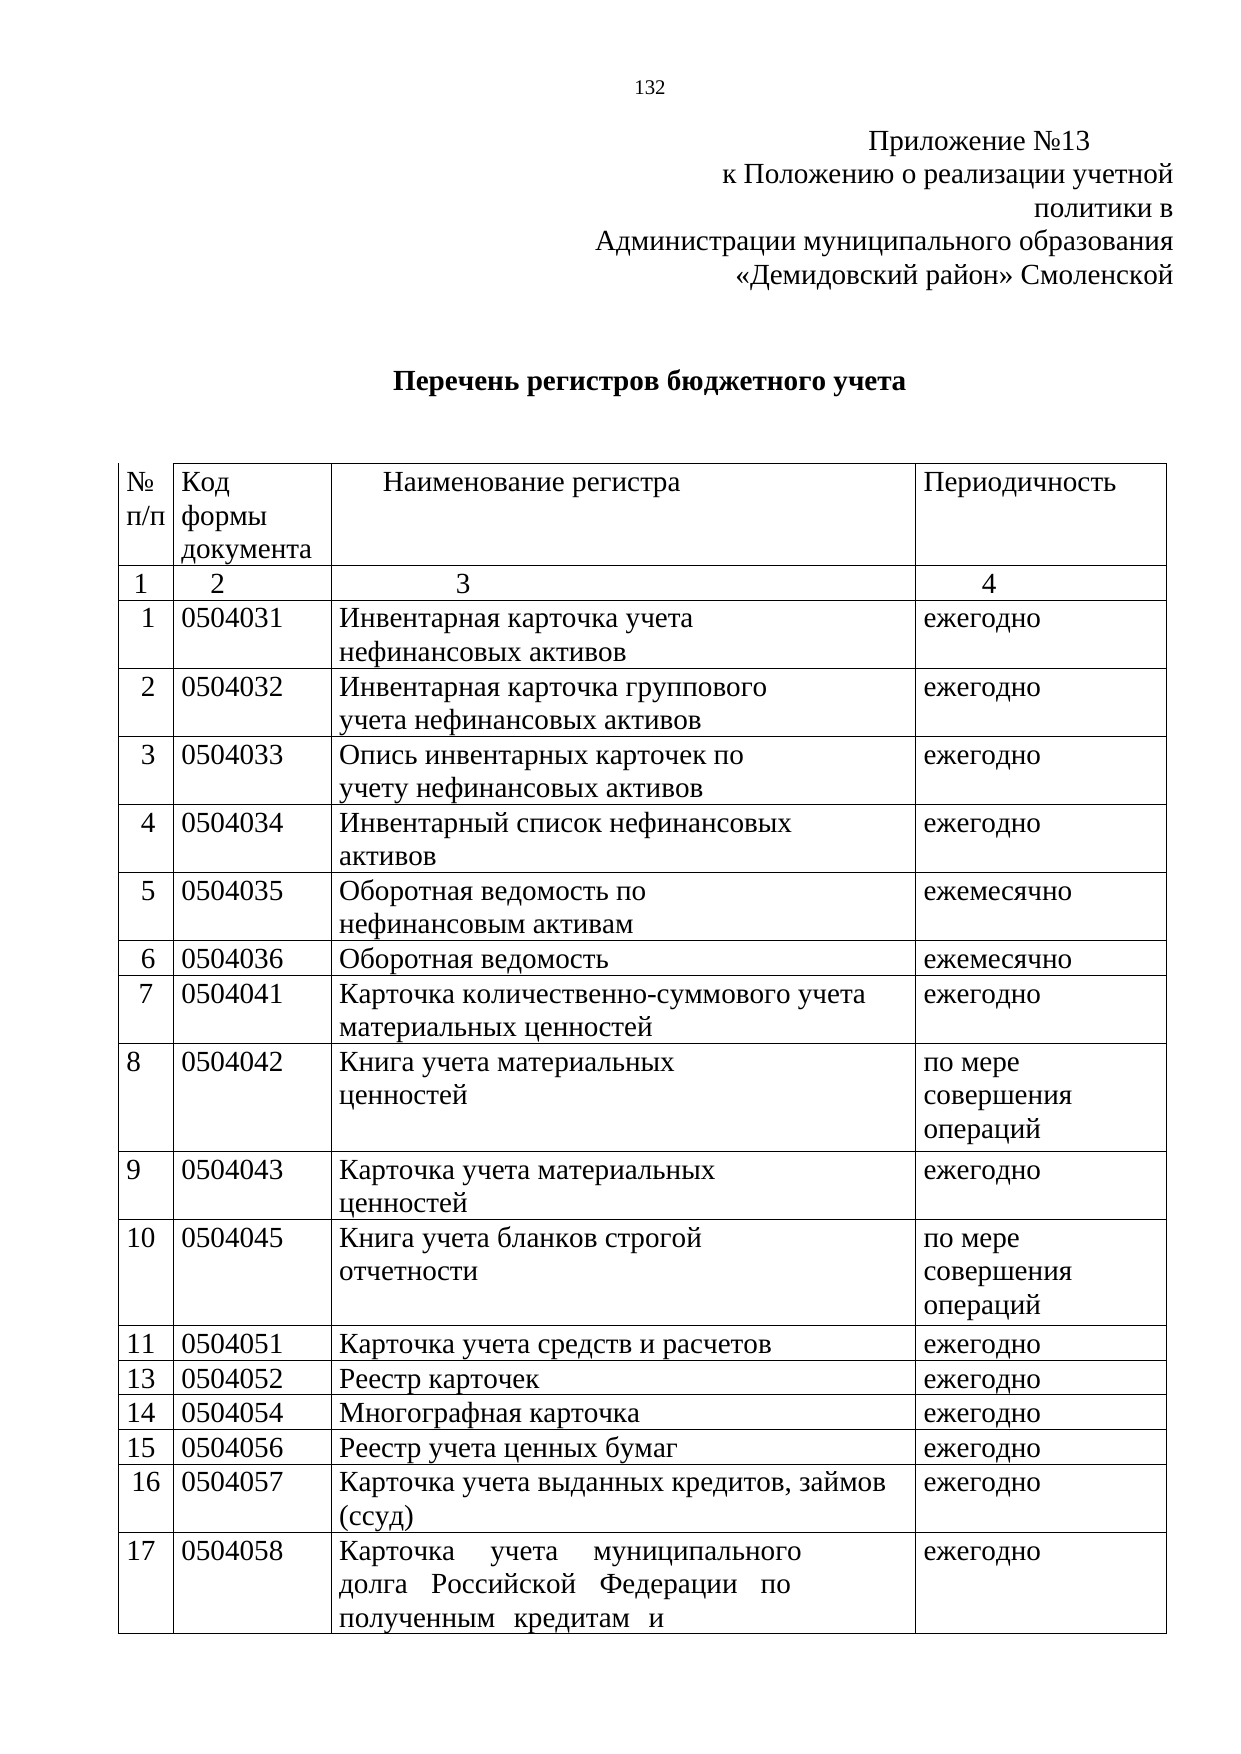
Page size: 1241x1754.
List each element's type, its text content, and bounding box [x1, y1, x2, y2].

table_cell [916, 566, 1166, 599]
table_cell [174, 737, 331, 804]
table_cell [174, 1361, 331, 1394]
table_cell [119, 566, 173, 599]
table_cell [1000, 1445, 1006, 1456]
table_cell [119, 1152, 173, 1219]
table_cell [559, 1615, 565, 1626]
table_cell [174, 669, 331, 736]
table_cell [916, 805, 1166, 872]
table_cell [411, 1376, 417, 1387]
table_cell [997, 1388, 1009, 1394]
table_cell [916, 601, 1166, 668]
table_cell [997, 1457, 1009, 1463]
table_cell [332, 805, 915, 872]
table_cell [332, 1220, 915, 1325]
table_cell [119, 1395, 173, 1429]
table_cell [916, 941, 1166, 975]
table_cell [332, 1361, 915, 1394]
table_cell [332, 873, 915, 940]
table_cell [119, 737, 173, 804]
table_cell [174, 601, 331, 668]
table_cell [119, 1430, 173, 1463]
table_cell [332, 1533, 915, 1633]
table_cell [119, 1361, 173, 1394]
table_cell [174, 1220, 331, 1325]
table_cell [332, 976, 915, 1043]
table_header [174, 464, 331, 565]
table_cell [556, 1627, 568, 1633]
text Приложение №13 [118, 123, 1181, 157]
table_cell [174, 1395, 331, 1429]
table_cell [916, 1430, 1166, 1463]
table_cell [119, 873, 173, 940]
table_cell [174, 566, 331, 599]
text к Положению о реализации учетной [118, 157, 1173, 190]
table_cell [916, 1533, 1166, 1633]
list Перечень регистров бюджетного учета [118, 363, 1181, 396]
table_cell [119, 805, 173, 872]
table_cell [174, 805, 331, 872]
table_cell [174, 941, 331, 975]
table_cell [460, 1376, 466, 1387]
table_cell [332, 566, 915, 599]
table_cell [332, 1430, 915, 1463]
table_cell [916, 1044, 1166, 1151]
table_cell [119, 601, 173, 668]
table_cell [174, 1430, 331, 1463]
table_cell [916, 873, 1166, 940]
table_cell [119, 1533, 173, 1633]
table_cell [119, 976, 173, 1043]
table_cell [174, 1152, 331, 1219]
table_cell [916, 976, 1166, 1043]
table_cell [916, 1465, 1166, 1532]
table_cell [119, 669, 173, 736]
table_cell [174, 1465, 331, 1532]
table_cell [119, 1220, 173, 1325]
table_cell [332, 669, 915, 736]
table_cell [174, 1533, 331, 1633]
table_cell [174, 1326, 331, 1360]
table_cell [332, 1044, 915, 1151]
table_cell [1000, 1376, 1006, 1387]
text политики в [118, 190, 1173, 224]
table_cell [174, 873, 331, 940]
text Администрации муниципального образования «Демидовский район» Смоленской [118, 224, 1173, 291]
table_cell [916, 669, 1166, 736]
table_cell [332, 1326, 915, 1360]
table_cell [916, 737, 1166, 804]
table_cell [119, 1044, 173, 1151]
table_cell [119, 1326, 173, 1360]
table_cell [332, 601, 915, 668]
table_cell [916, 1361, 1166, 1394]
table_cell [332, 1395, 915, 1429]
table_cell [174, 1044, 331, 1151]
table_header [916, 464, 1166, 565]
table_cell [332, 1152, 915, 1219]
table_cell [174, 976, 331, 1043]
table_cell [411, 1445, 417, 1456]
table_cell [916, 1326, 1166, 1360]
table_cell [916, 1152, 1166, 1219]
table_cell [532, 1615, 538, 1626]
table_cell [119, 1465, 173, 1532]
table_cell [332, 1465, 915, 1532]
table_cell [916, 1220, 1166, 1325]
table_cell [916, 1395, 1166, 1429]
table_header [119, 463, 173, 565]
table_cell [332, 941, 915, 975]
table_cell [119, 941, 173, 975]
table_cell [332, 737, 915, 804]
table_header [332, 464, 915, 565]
